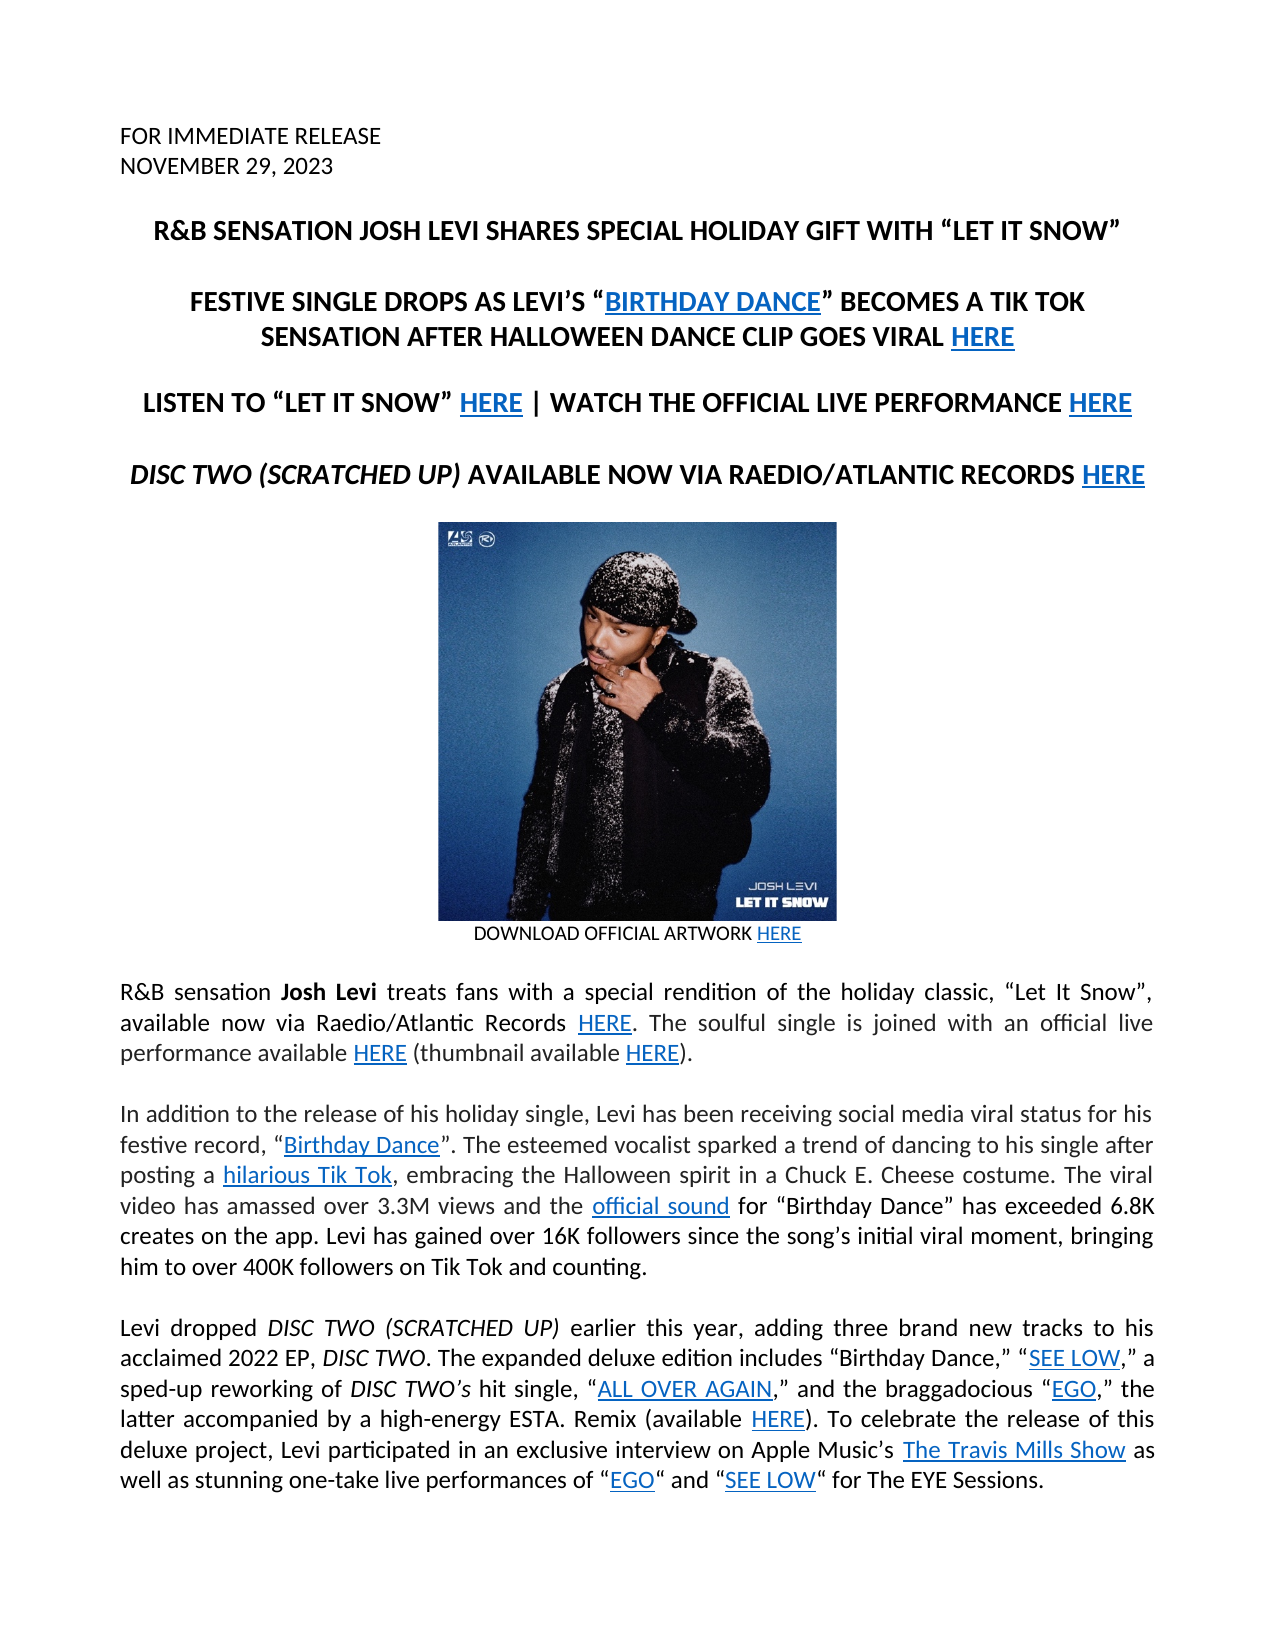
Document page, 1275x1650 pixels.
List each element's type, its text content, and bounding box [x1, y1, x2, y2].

text R&B sensation Josh Levi treats fans with a special rendition of the holiday classic, “Let It Snow”, available now via Raedio/Atlantic Records HERE. The soulful single is joined with an official live performance available HERE (thumbnail available HERE). [120, 976, 1155, 1068]
text In addition to the release of his holiday single, Levi has been receiving social media viral status for his festive record, “Birthday Dance”. The esteemed vocalist sparked a trend of dancing to his single after posting a hilarious Tik Tok, embracing the Halloween spirit in a Chuck E. Cheese costume. The viral video has amassed over 3.3M views and the official sound for “Birthday Dance” has exceeded 6.8K creates on the app. Levi has gained over 16K followers since the song’s initial viral moment, bringing him to over 400K followers on Tik Tok and counting. [120, 1190, 1155, 1282]
text R&B SENSATION JOSH LEVI SHARES SPECIAL HOLIDAY GIFT WITH “LET IT SNOW” [120, 212, 1155, 247]
picture [438, 522, 837, 921]
text Levi dropped DISC TWO (SCRATCHED UP) earlier this year, adding three brand new tracks to his acclaimed 2022 EP, DISC TWO. The expanded deluxe edition includes “Birthday Dance,” “SEE LOW,” a sped-up reworking of DISC TWO’s hit single, “ALL OVER AGAIN,” and the braggadocious “EGO,” the latter accompanied by a high-energy ESTA. Remix (available HERE). To celebrate the release of this deluxe project, Levi participated in an exclusive interview on Apple Music’s The Travis Mills Show as well as stunning one-take live performances of “EGO“ and “SEE LOW“ for The EYE Sessions. [120, 1312, 1155, 1495]
text FESTIVE SINGLE DROPS AS LEVI’S “BIRTHDAY DANCE” BECOMES A TIK TOK SENSATION AFTER HALLOWEEN DANCE CLIP GOES VIRAL HERE [120, 283, 1155, 354]
text DISC TWO (SCRATCHED UP) AVAILABLE NOW VIA RAEDIO/ATLANTIC RECORDS HERE [120, 456, 1155, 491]
text NOVEMBER 29, 2023 [120, 151, 1155, 181]
text LISTEN TO “LET IT SNOW” HERE | WATCH THE OFFICIAL LIVE PERFORMANCE HERE [120, 384, 1155, 420]
text DOWNLOAD OFFICIAL ARTWORK HERE [120, 920, 1155, 946]
text FOR IMMEDIATE RELEASE [120, 120, 1155, 151]
